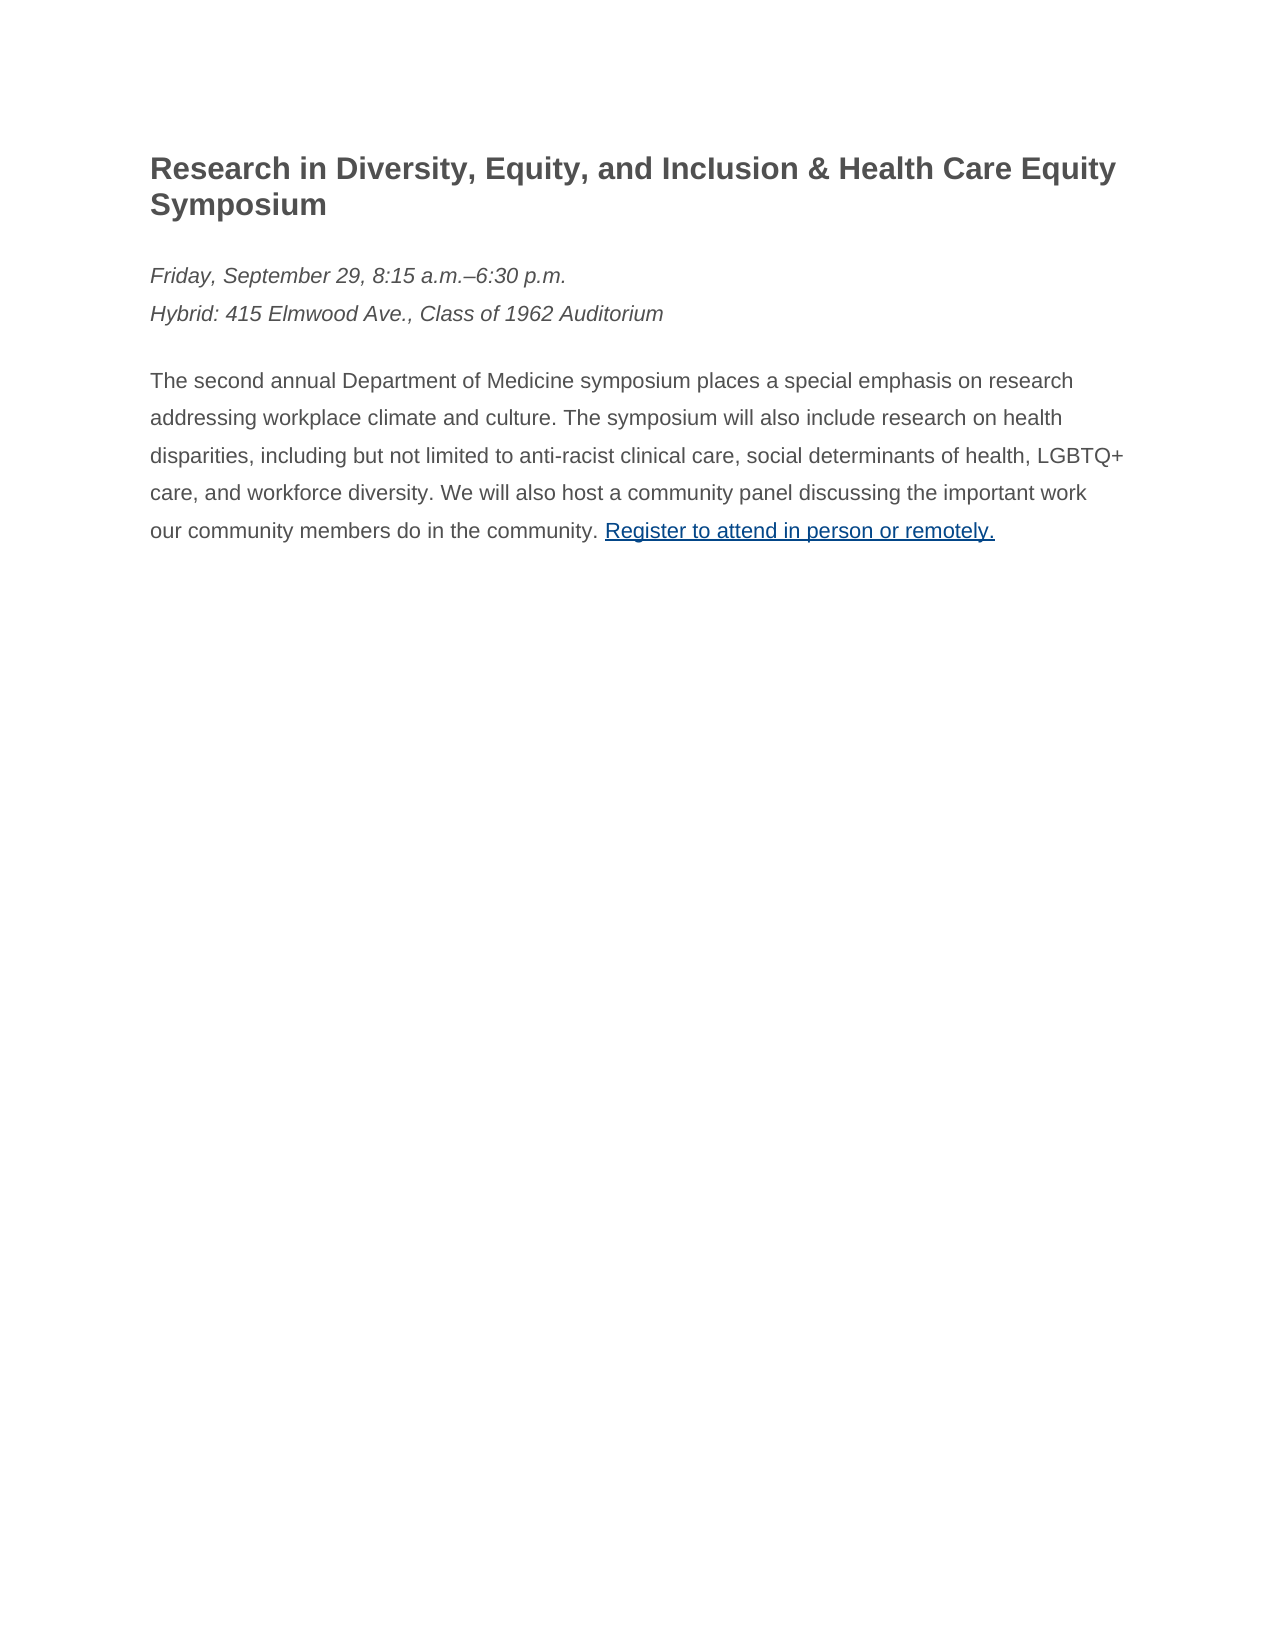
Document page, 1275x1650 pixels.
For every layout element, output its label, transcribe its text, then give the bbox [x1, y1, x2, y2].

text Research in Diversity, Equity, and IncIusion & Health Care Equity Symposium [150, 150, 1125, 222]
text Friday, September 29, 8:15 a.m.–6:30 p.m. Hybrid: 415 Elmwood Ave., Class of 1962 Auditorium [150, 251, 1125, 326]
text The second annual Department of Medicine symposium places a special emphasis on research addressing workplace climate and culture. The symposium will also include research on health disparities, including but not limited to anti-racist clinical care, social determinants of health, LGBTQ+ care, and workforce diversity. We will also host a community panel discussing the important work our community members do in the community. Register to attend in person or remotely. [150, 355, 1125, 543]
